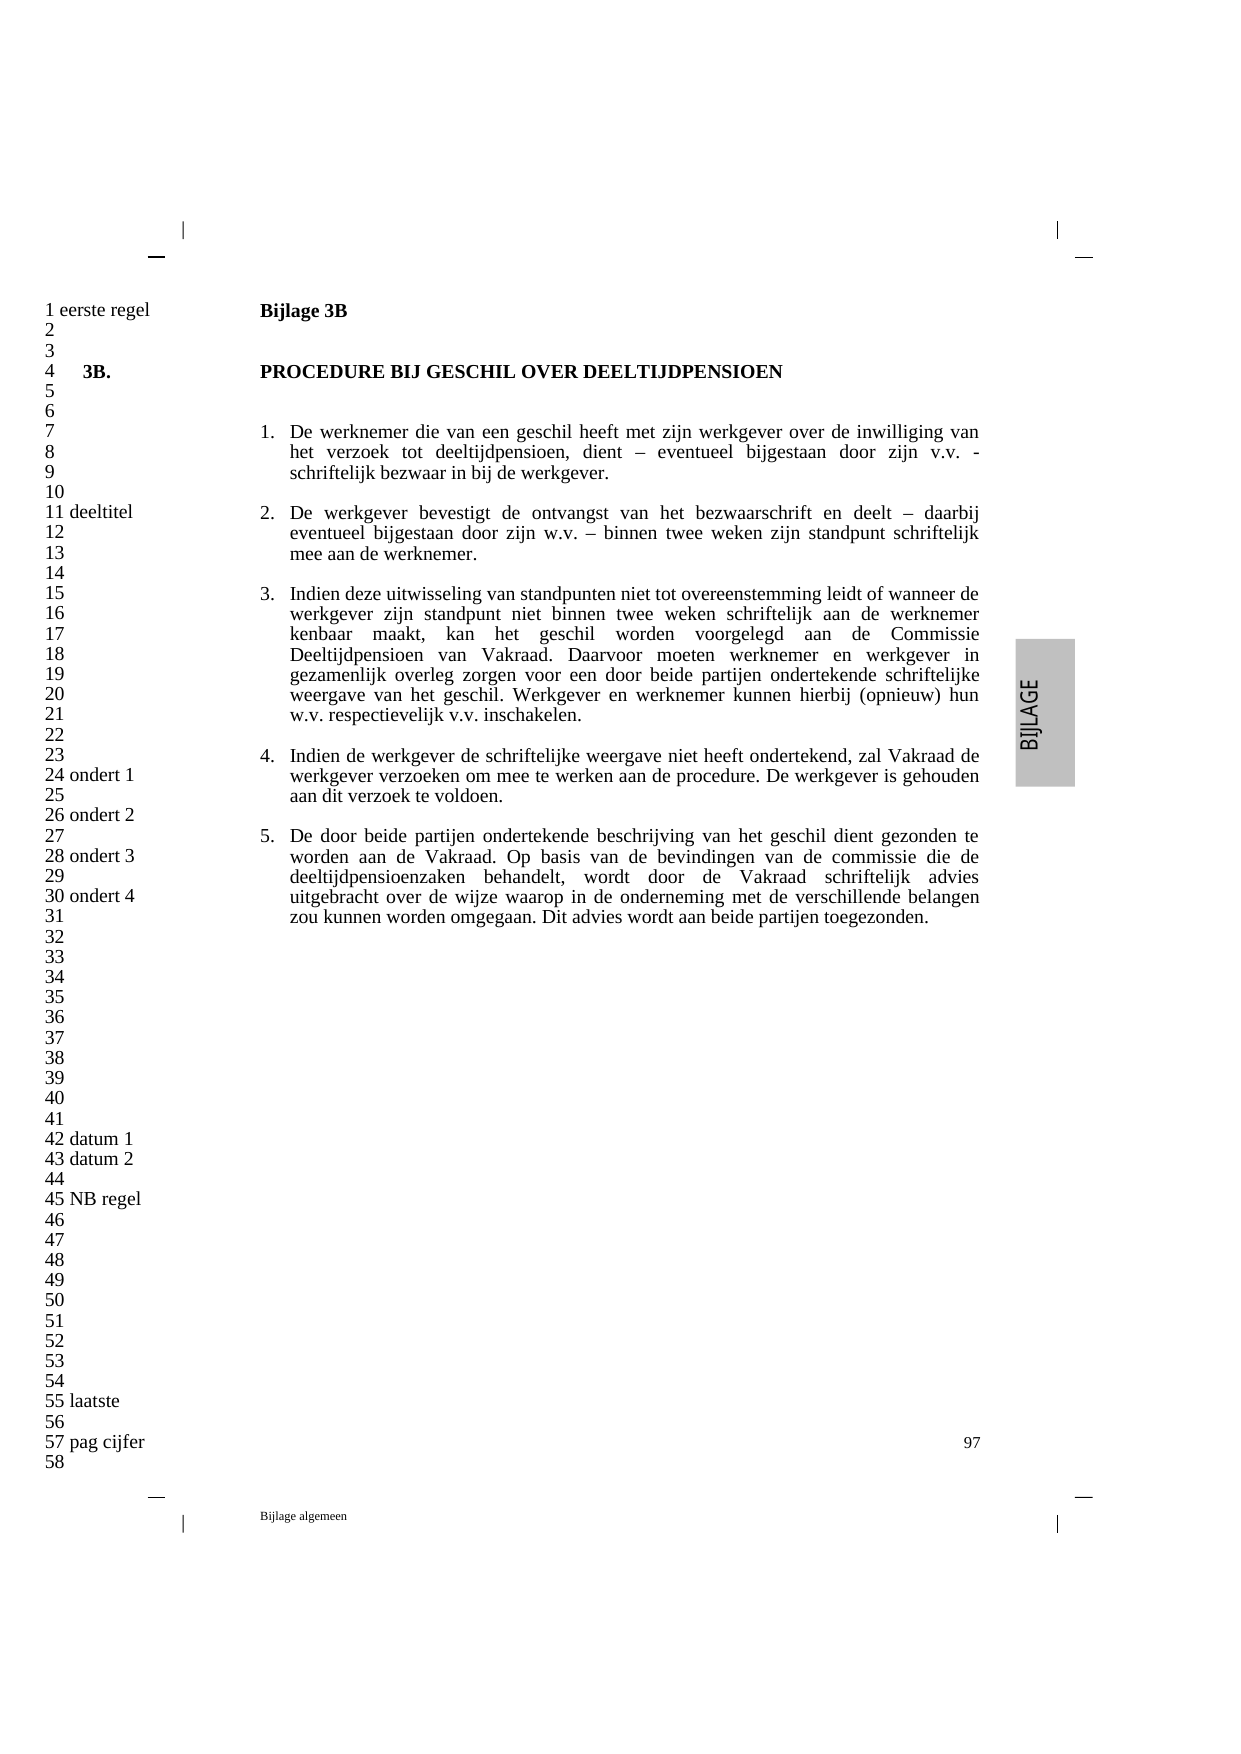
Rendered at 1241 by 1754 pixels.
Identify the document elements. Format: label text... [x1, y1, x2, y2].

text 1. De werknemer die van een geschil heeft met zijn werkgever over de inwilliging van het verzoek tot deeltijdpensioen, dient – eventueel bijgestaan door zijn v.v. - schriftelijk bezwaar in bij de werkgever. [260, 422, 980, 483]
text 4. Indien de werkgever de schriftelijke weergave niet heeft ondertekend, zal Vakraad de werkgever verzoeken om mee te werken aan de procedure. De werkgever is gehouden aan dit verzoek te voldoen. [260, 746, 980, 806]
text 3B. Procedure bij geschil over deeltijdpensioen [83, 362, 980, 382]
text Bijlage 3B [260, 301, 980, 321]
text 5. De door beide partijen ondertekende beschrijving van het geschil dient gezonden te worden aan de Vakraad. Op basis van de bevindingen van de commissie die de deeltijdpensioenzaken behandelt, wordt door de Vakraad schriftelijk advies uitgebracht over de wijze waarop in de onderneming met de verschillende belangen zou kunnen worden omgegaan. Dit advies wordt aan beide partijen toegezonden. [260, 827, 980, 928]
text 3. Indien deze uitwisseling van standpunten niet tot overeenstemming leidt of wanneer de werkgever zijn standpunt niet binnen twee weken schriftelijk aan de werknemer kenbaar maakt, kan het geschil worden voorgelegd aan de Commissie Deeltijdpensioen van Vakraad. Daarvoor moeten werknemer en werkgever in gezamenlijk overleg zorgen voor een door beide partijen ondertekende schriftelijke weergave van het geschil. Werkgever en werknemer kunnen hierbij (opnieuw) hun w.v. respectievelijk v.v. inschakelen. [260, 584, 980, 726]
text 2. De werkgever bevestigt de ontvangst van het bezwaarschrift en deelt – daarbij eventueel bijgestaan door zijn w.v. – binnen twee weken zijn standpunt schriftelijk mee aan de werknemer. [260, 503, 980, 564]
